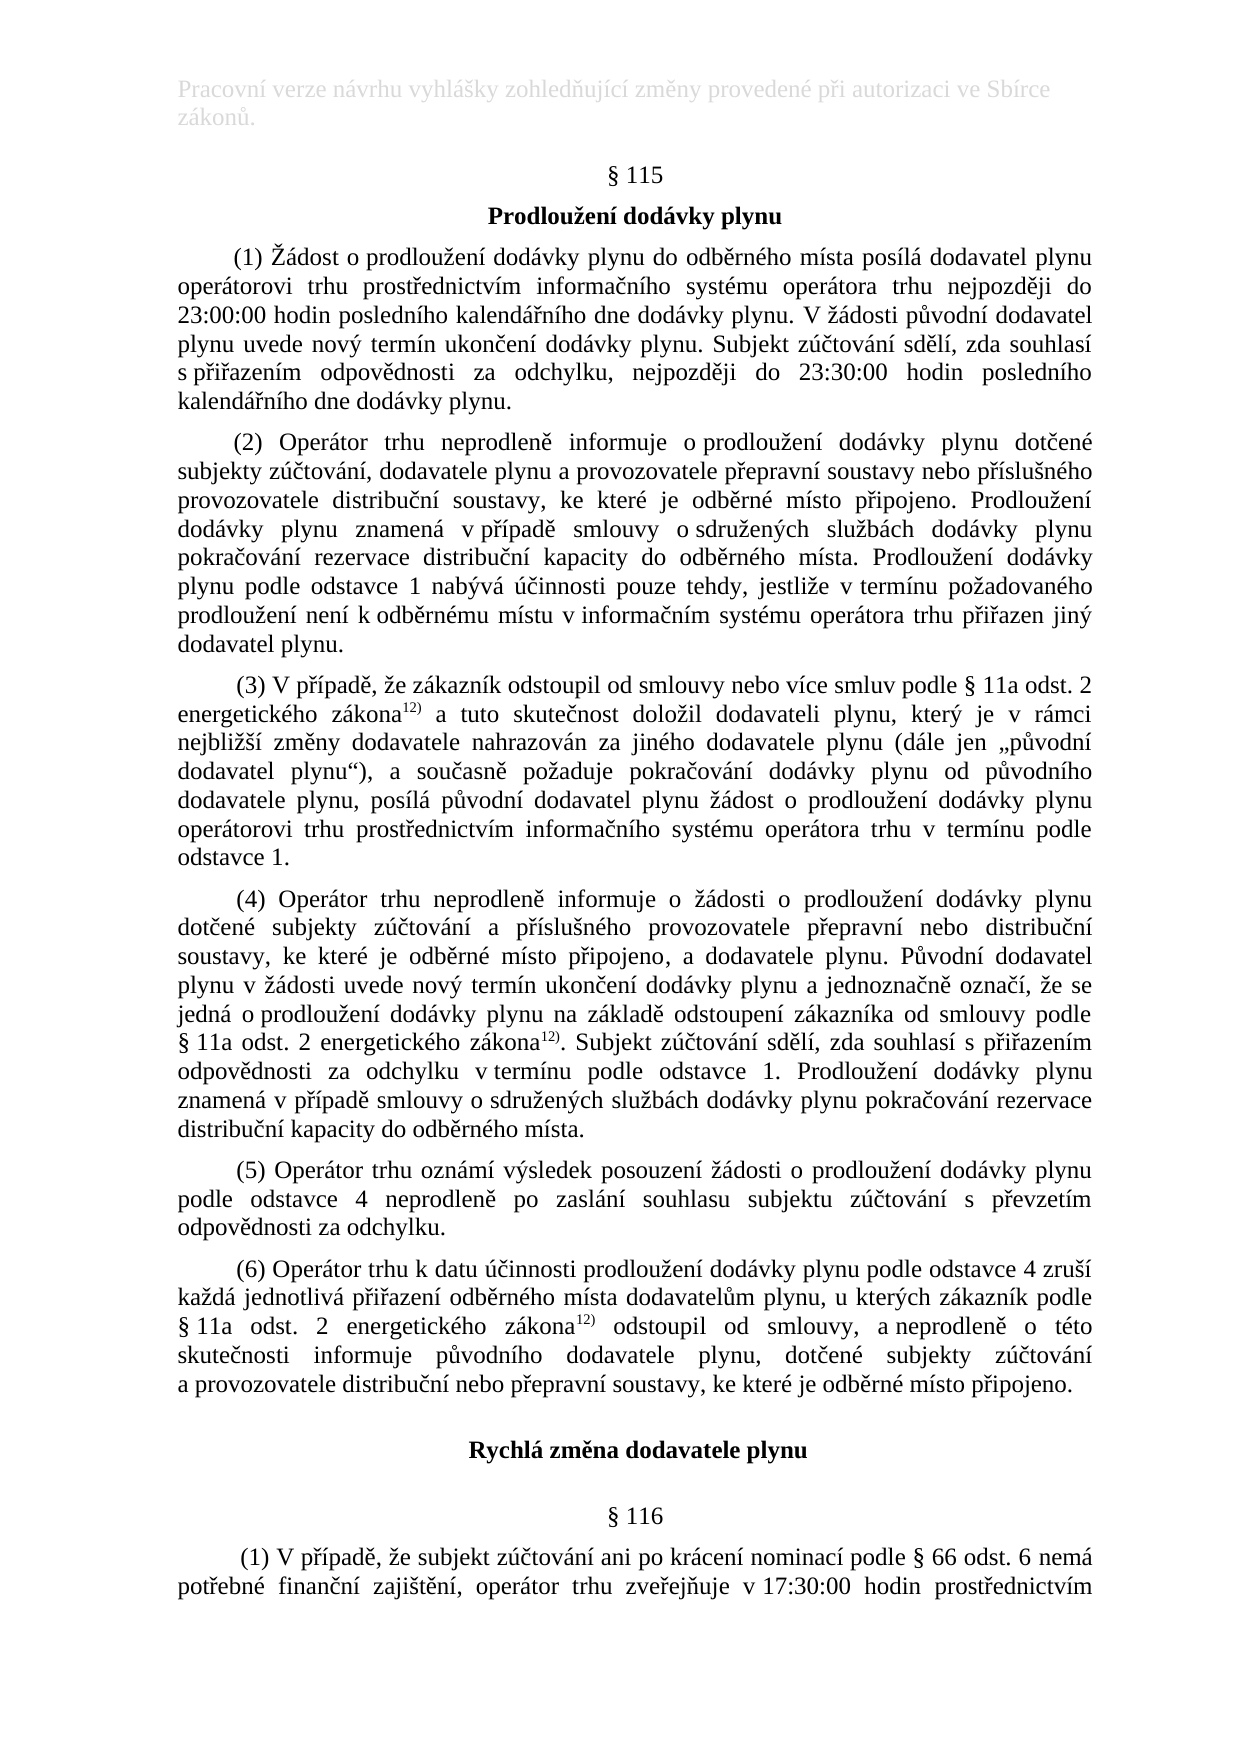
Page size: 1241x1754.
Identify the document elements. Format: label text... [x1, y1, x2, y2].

text Rychlá změna dodavatele plynu [177, 1435, 1093, 1464]
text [177, 1542, 1093, 1600]
text (3) V případě, že zákazník odstoupil od smlouvy nebo více smluv podle § 11a odst. 2 energetického zákona12) a tuto skutečnost doložil dodavateli plynu, který je v rámci nejbližší změny dodavatele nahrazován za jiného dodavatele plynu (dále jen „původní dodavatel plynu“), a současně požaduje pokračování dodávky plynu od původního dodavatele plynu, posílá původní dodavatel plynu žádost o prodloužení dodávky plynu operátorovi trhu prostřednictvím informačního systému operátora trhu v termínu podle odstavce 1. [177, 670, 1093, 871]
text § 116 [177, 1501, 1093, 1530]
text (5) Operátor trhu oznámí výsledek posouzení žádosti o prodloužení dodávky plynu podle odstavce 4 neprodleně po zaslání souhlasu subjektu zúčtování s převzetím odpovědnosti za odchylku. [177, 1155, 1093, 1241]
text (6) Operátor trhu k datu účinnosti prodloužení dodávky plynu podle odstavce 4 zruší každá jednotlivá přiřazení odběrného místa dodavatelům plynu, u kterých zákazník podle § 11a odst. 2 energetického zákona12) odstoupil od smlouvy, a neprodleně o této skutečnosti informuje původního dodavatele plynu, dotčené subjekty zúčtování a provozovatele distribuční nebo přepravní soustavy, ke které je odběrné místo připojeno. [177, 1254, 1093, 1397]
text § 115 [177, 160, 1093, 189]
text (1) Žádost o prodloužení dodávky plynu do odběrného místa posílá dodavatel plynu operátorovi trhu prostřednictvím informačního systému operátora trhu nejpozději do 23:00:00 hodin posledního kalendářního dne dodávky plynu. V žádosti původní dodavatel plynu uvede nový termín ukončení dodávky plynu. Subjekt zúčtování sdělí, zda souhlasí s přiřazením odpovědnosti za odchylku, nejpozději do 23:30:00 hodin posledního kalendářního dne dodávky plynu. [177, 242, 1093, 415]
text Prodloužení dodávky plynu [177, 201, 1093, 230]
text (4) Operátor trhu neprodleně informuje o žádosti o prodloužení dodávky plynu dotčené subjekty zúčtování a příslušného provozovatele přepravní nebo distribuční soustavy, ke které je odběrné místo připojeno, a dodavatele plynu. Původní dodavatel plynu v žádosti uvede nový termín ukončení dodávky plynu a jednoznačně označí, že se jedná o prodloužení dodávky plynu na základě odstoupení zákazníka od smlouvy podle § 11a odst. 2 energetického zákona12). Subjekt zúčtování sdělí, zda souhlasí s přiřazením odpovědnosti za odchylku v termínu podle odstavce 1. Prodloužení dodávky plynu znamená v případě smlouvy o sdružených službách dodávky plynu pokračování rezervace distribuční kapacity do odběrného místa. [177, 884, 1093, 1142]
text (2) Operátor trhu neprodleně informuje o prodloužení dodávky plynu dotčené subjekty zúčtování, dodavatele plynu a provozovatele přepravní soustavy nebo příslušného provozovatele distribuční soustavy, ke které je odběrné místo připojeno. Prodloužení dodávky plynu znamená v případě smlouvy o sdružených službách dodávky plynu pokračování rezervace distribuční kapacity do odběrného místa. Prodloužení dodávky plynu podle odstavce 1 nabývá účinnosti pouze tehdy, jestliže v termínu požadovaného prodloužení není k odběrnému místu v informačním systému operátora trhu přiřazen jiný dodavatel plynu. [177, 427, 1093, 657]
